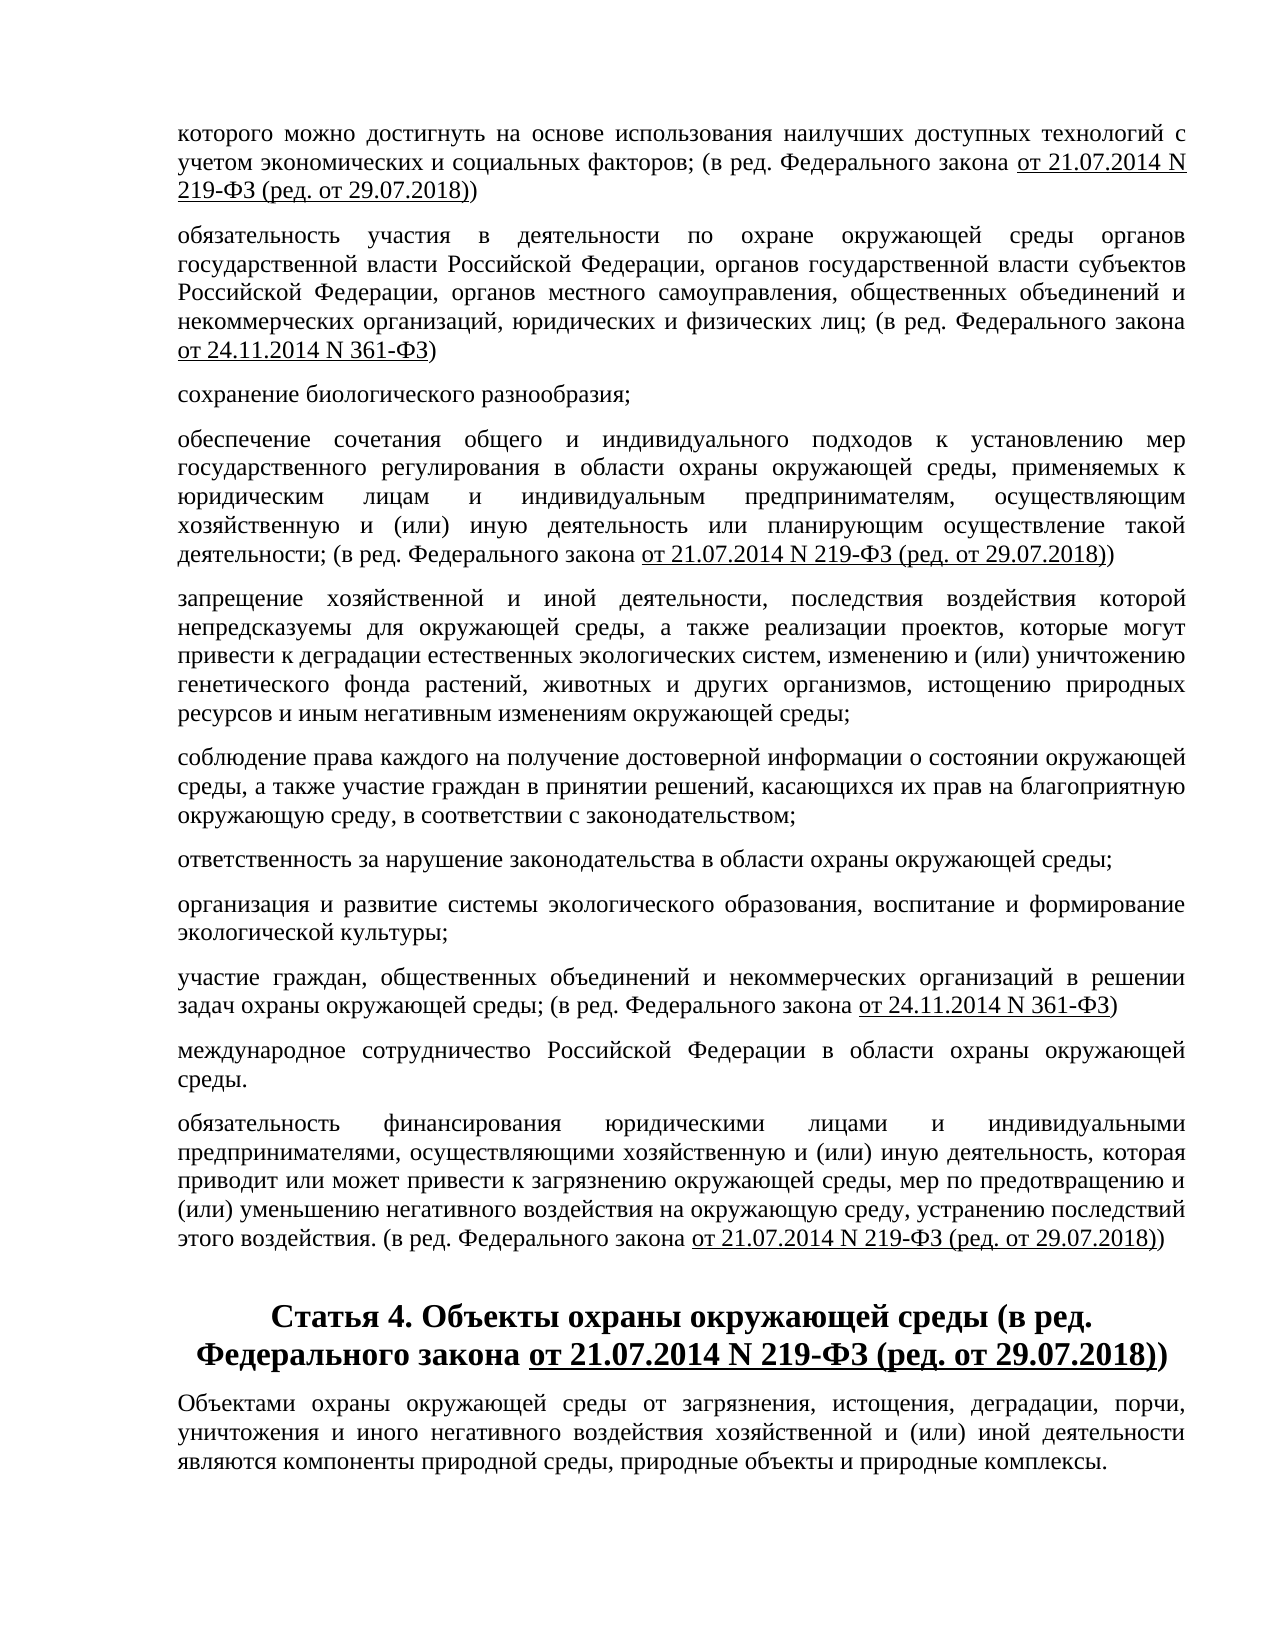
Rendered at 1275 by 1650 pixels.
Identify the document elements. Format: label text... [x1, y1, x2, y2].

text запрещение хозяйственной и иной деятельности, последствия воздействия которой непредсказуемы для окружающей среды, а также реализации проектов, которые могут привести к деградации естественных экологических систем, изменению и (или) уничтожению генетического фонда растений, животных и других организмов, истощению природных ресурсов и иным негативным изменениям окружающей среды; [177, 583, 1186, 727]
text участие граждан, общественных объединений и некоммерческих организаций в решении задач охраны окружающей среды; (в ред. Федерального закона от 24.11.2014 N 361-ФЗ) [177, 962, 1186, 1019]
text обязательность участия в деятельности по охране окружающей среды органов государственной власти Российской Федерации, органов государственной власти субъектов Российской Федерации, органов местного самоуправления, общественных объединений и некоммерческих организаций, юридических и физических лиц; (в ред. Федерального закона от 24.11.2014 N 361-ФЗ) [177, 220, 1186, 364]
text ответственность за нарушение законодательства в области охраны окружающей среды; [177, 844, 1186, 873]
text Статья 4. Объекты охраны окружающей среды (в ред. Федерального закона от 21.07.2014 N 219-ФЗ (ред. от 29.07.2018)) [177, 1296, 1186, 1373]
text организация и развитие системы экологического образования, воспитание и формирование экологической культуры; [177, 889, 1186, 946]
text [177, 118, 1186, 204]
text соблюдение права каждого на получение достоверной информации о состоянии окружающей среды, а также участие граждан в принятии решений, касающихся их прав на благоприятную окружающую среду, в соответствии с законодательством; [177, 742, 1186, 829]
text Объектами охраны окружающей среды от загрязнения, истощения, деградации, порчи, уничтожения и иного негативного воздействия хозяйственной и (или) иной деятельности являются компоненты природной среды, природные объекты и природные комплексы. [177, 1388, 1186, 1475]
text обязательность финансирования юридическими лицами и индивидуальными предпринимателями, осуществляющими хозяйственную и (или) иную деятельность, которая приводит или может привести к загрязнению окружающей среды, мер по предотвращению и (или) уменьшению негативного воздействия на окружающую среду, устранению последствий этого воздействия. (в ред. Федерального закона от 21.07.2014 N 219-ФЗ (ред. от 29.07.2018)) [177, 1108, 1186, 1252]
text международное сотрудничество Российской Федерации в области охраны окружающей среды. [177, 1035, 1186, 1092]
text сохранение биологического разнообразия; [177, 379, 1186, 408]
text обеспечение сочетания общего и индивидуального подходов к установлению мер государственного регулирования в области охраны окружающей среды, применяемых к юридическим лицам и индивидуальным предпринимателям, осуществляющим хозяйственную и (или) иную деятельность или планирующим осуществление такой деятельности; (в ред. Федерального закона от 21.07.2014 N 219-ФЗ (ред. от 29.07.2018)) [177, 424, 1186, 567]
